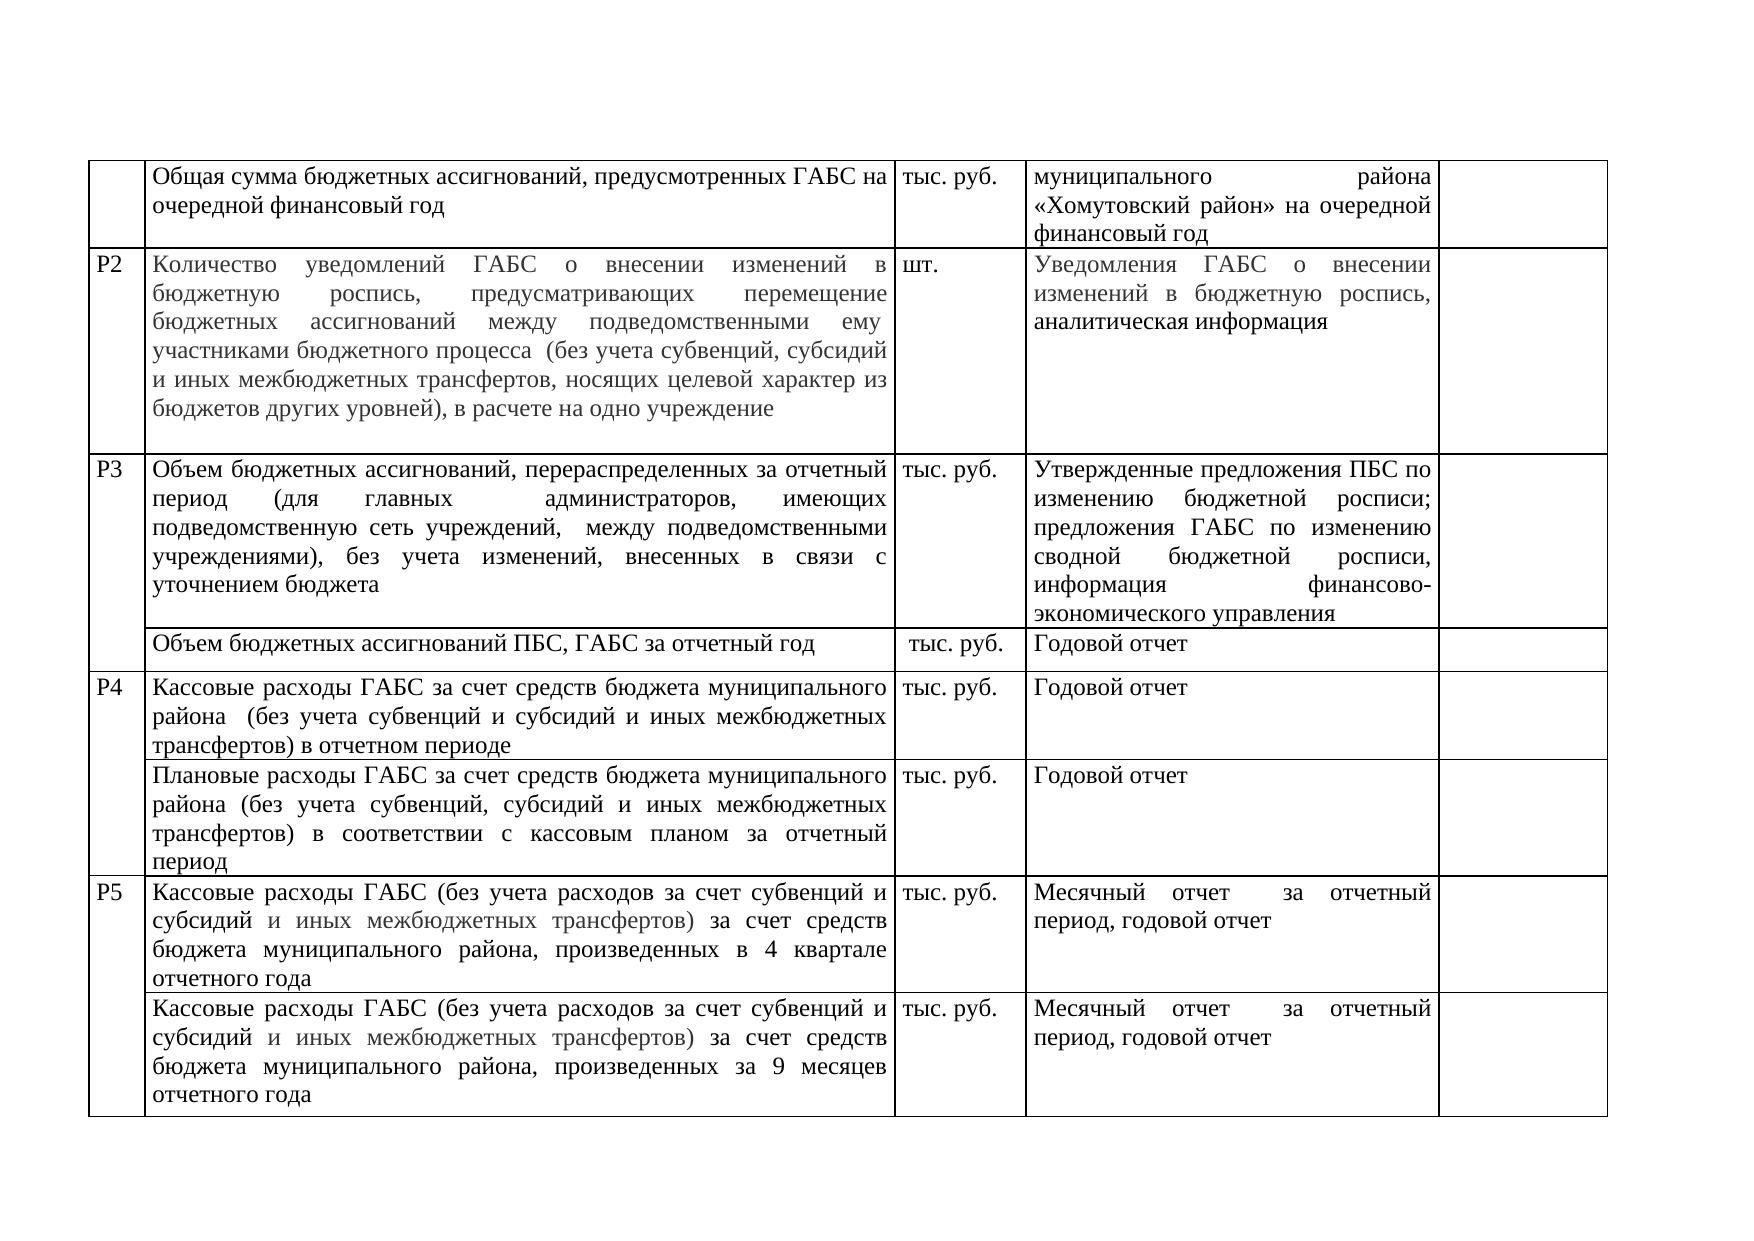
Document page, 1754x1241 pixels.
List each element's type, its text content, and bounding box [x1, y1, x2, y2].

table_cell тыс. руб. [896, 877, 1025, 992]
table_cell тыс. руб. [896, 455, 1025, 627]
table_cell Р5 [90, 876, 144, 1116]
table_cell Месячный отчет за отчетный период, годовой отчет [1027, 877, 1438, 992]
table_cell тыс. руб. [896, 760, 1025, 875]
table_cell Кассовые расходы ГАБС за счет средств бюджета муниципального района (без учета субвенций и субсидий и иных межбюджетных трансфертов) в отчетном периоде [146, 672, 894, 758]
table_cell [1440, 161, 1607, 247]
table_cell шт. [896, 249, 1025, 453]
table_cell Годовой отчет [1027, 672, 1438, 758]
table_cell Месячный отчет за отчетный период, годовой отчет [1027, 993, 1438, 1116]
table_cell [1440, 629, 1607, 671]
table_cell тыс. руб. [896, 993, 1025, 1116]
table_cell Кассовые расходы ГАБС (без учета расходов за счет субвенций и субсидий и иных межбюджетных трансфертов) за счет средств бюджета муниципального района, произведенных за 9 месяцев отчетного года [146, 993, 894, 1116]
table_cell Уведомления ГАБС о внесении изменений в бюджетную роспись, аналитическая информация [1027, 249, 1438, 453]
table_cell Годовой отчет [1027, 629, 1438, 671]
table_cell Р2 [90, 249, 144, 453]
table_cell [1440, 993, 1607, 1116]
table_cell [1440, 760, 1607, 875]
table_cell [1440, 455, 1607, 627]
table_cell Р1 [90, 161, 144, 247]
table_cell тыс. руб. [896, 161, 1025, 247]
table_cell [1440, 249, 1607, 453]
table_cell Объем бюджетных ассигнований ПБС, ГАБС за отчетный год [146, 629, 894, 671]
table_cell тыс. руб. [896, 629, 1025, 671]
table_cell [1027, 161, 1438, 247]
table_cell Р4 [90, 672, 144, 875]
table_cell тыс. руб. [896, 672, 1025, 758]
table_cell Количество уведомлений ГАБС о внесении изменений в бюджетную роспись, предусматривающих перемещение бюджетных ассигнований между подведомственными ему участниками бюджетного процесса (без учета субвенций, субсидий и иных межбюджетных трансфертов, носящих целевой характер из бюджетов других уровней), в расчете на одно учреждение [146, 249, 894, 453]
table_cell [1440, 877, 1607, 992]
table_cell Плановые расходы ГАБС за счет средств бюджета муниципального района (без учета субвенций, субсидий и иных межбюджетных трансфертов) в соответствии с кассовым планом за отчетный период [146, 760, 894, 875]
table_cell Общая сумма бюджетных ассигнований, предусмотренных ГАБС на очередной финансовый год [146, 161, 894, 247]
table_cell Кассовые расходы ГАБС (без учета расходов за счет субвенций и субсидий и иных межбюджетных трансфертов) за счет средств бюджета муниципального района, произведенных в 4 квартале отчетного года [146, 877, 894, 992]
table_cell Объем бюджетных ассигнований, перераспределенных за отчетный период (для главных администраторов, имеющих подведомственную сеть учреждений, между подведомственными учреждениями), без учета изменений, внесенных в связи с уточнением бюджета [146, 455, 894, 627]
table_cell Утвержденные предложения ПБС по изменению бюджетной росписи; предложения ГАБС по изменению сводной бюджетной росписи, информация финансово-экономического управления [1027, 455, 1438, 627]
table_cell Р3 [90, 455, 144, 671]
table_cell [1440, 672, 1607, 758]
table_cell Годовой отчет [1027, 760, 1438, 875]
